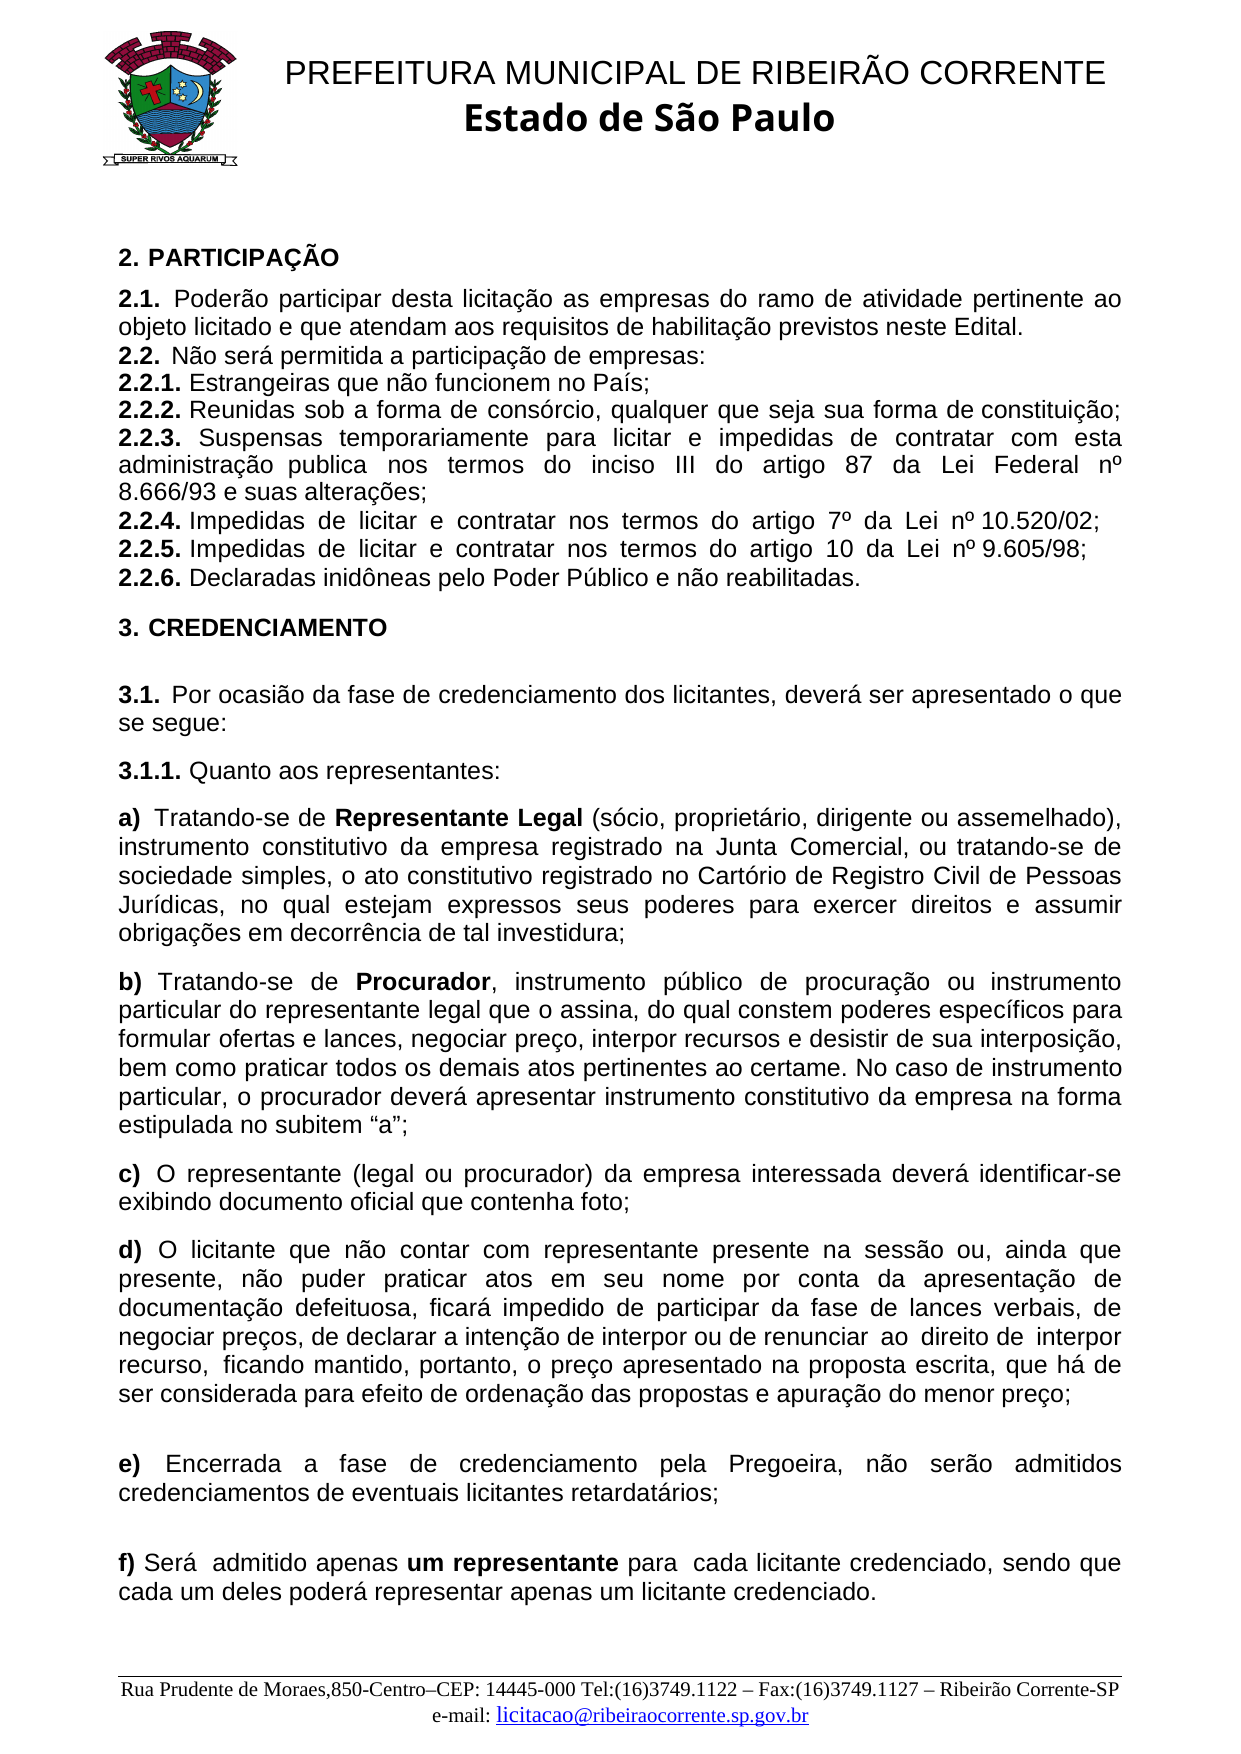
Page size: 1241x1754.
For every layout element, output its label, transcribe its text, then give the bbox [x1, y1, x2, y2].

text 2.1. Poderão participar desta licitação as empresas do ramo de atividade pertinente ao objeto licitado e que atendam aos requisitos de habilitação previstos neste Edital. [118, 285, 1122, 341]
text 2.2.1. Estrangeiras que não funcionem no País; [118, 370, 1122, 397]
text 2.2.5. Impedidas de licitar e contratar nos termos do artigo 10 da Lei nº 9.605/98; [118, 534, 1122, 563]
text f) Será admitido apenas um representante para cada licitante credenciado, sendo que cada um deles poderá representar apenas um licitante credenciado. [118, 1548, 1122, 1605]
picture [102, 31, 238, 166]
text 2.2.6. Declaradas inidôneas pelo Poder Público e não reabilitadas. [118, 563, 1122, 592]
text c) O representante (legal ou procurador) da empresa interessada deverá identificar-se exibindo documento oficial que contenha foto; [118, 1159, 1122, 1216]
text 2.2.4. Impedidas de licitar e contratar nos termos do artigo 7º da Lei nº 10.520/02; [118, 506, 1122, 534]
text 3.1. Por ocasião da fase de credenciamento dos licitantes, deverá ser apresentado o que se segue: [118, 682, 1122, 736]
text 2.2.2. Reunidas sob a forma de consórcio, qualquer que seja sua forma de constituição; [118, 397, 1122, 424]
text 2.2. Não será permitida a participação de empresas: [118, 341, 1122, 370]
text b) Tratando-se de Procurador, instrumento público de procuração ou instrumento particular do representante legal que o assina, do qual constem poderes específicos para formular ofertas e lances, negociar preço, interpor recursos e desistir de sua interposição, bem como praticar todos os demais atos pertinentes ao certame. No caso de instrumento particular, o procurador deverá apresentar instrumento constitutivo da empresa na forma estipulada no subitem “a”; [118, 967, 1122, 1139]
text d) O licitante que não contar com representante presente na sessão ou, ainda que presente, não puder praticar atos em seu nome por conta da apresentação de documentação defeituosa, ficará impedido de participar da fase de lances verbais, de negociar preços, de declarar a intenção de interpor ou de renunciar ao direito de interpor recurso, ficando mantido, portanto, o preço apresentado na proposta escrita, que há de ser considerada para efeito de ordenação das propostas e apuração do menor preço; [118, 1235, 1122, 1408]
text 3. CREDENCIAMENTO [118, 613, 1122, 642]
text 3.1.1. Quanto aos representantes: [118, 756, 1122, 784]
text e) Encerrada a fase de credenciamento pela Pregoeira, não serão admitidos credenciamentos de eventuais licitantes retardatários; [118, 1449, 1122, 1507]
text 2.2.3. Suspensas temporariamente para licitar e impedidas de contratar com esta administração publica nos termos do inciso III do artigo 87 da Lei Federal nº 8.666/93 e suas alterações; [118, 424, 1122, 506]
text a) Tratando-se de Representante Legal (sócio, proprietário, dirigente ou assemelhado), instrumento constitutivo da empresa registrado na Junta Comercial, ou tratando-se de sociedade simples, o ato constitutivo registrado no Cartório de Registro Civil de Pessoas Jurídicas, no qual estejam expressos seus poderes para exercer direitos e assumir obrigações em decorrência de tal investidura; [118, 803, 1122, 947]
text 2. PARTICIPAÇÃO [118, 243, 1122, 272]
